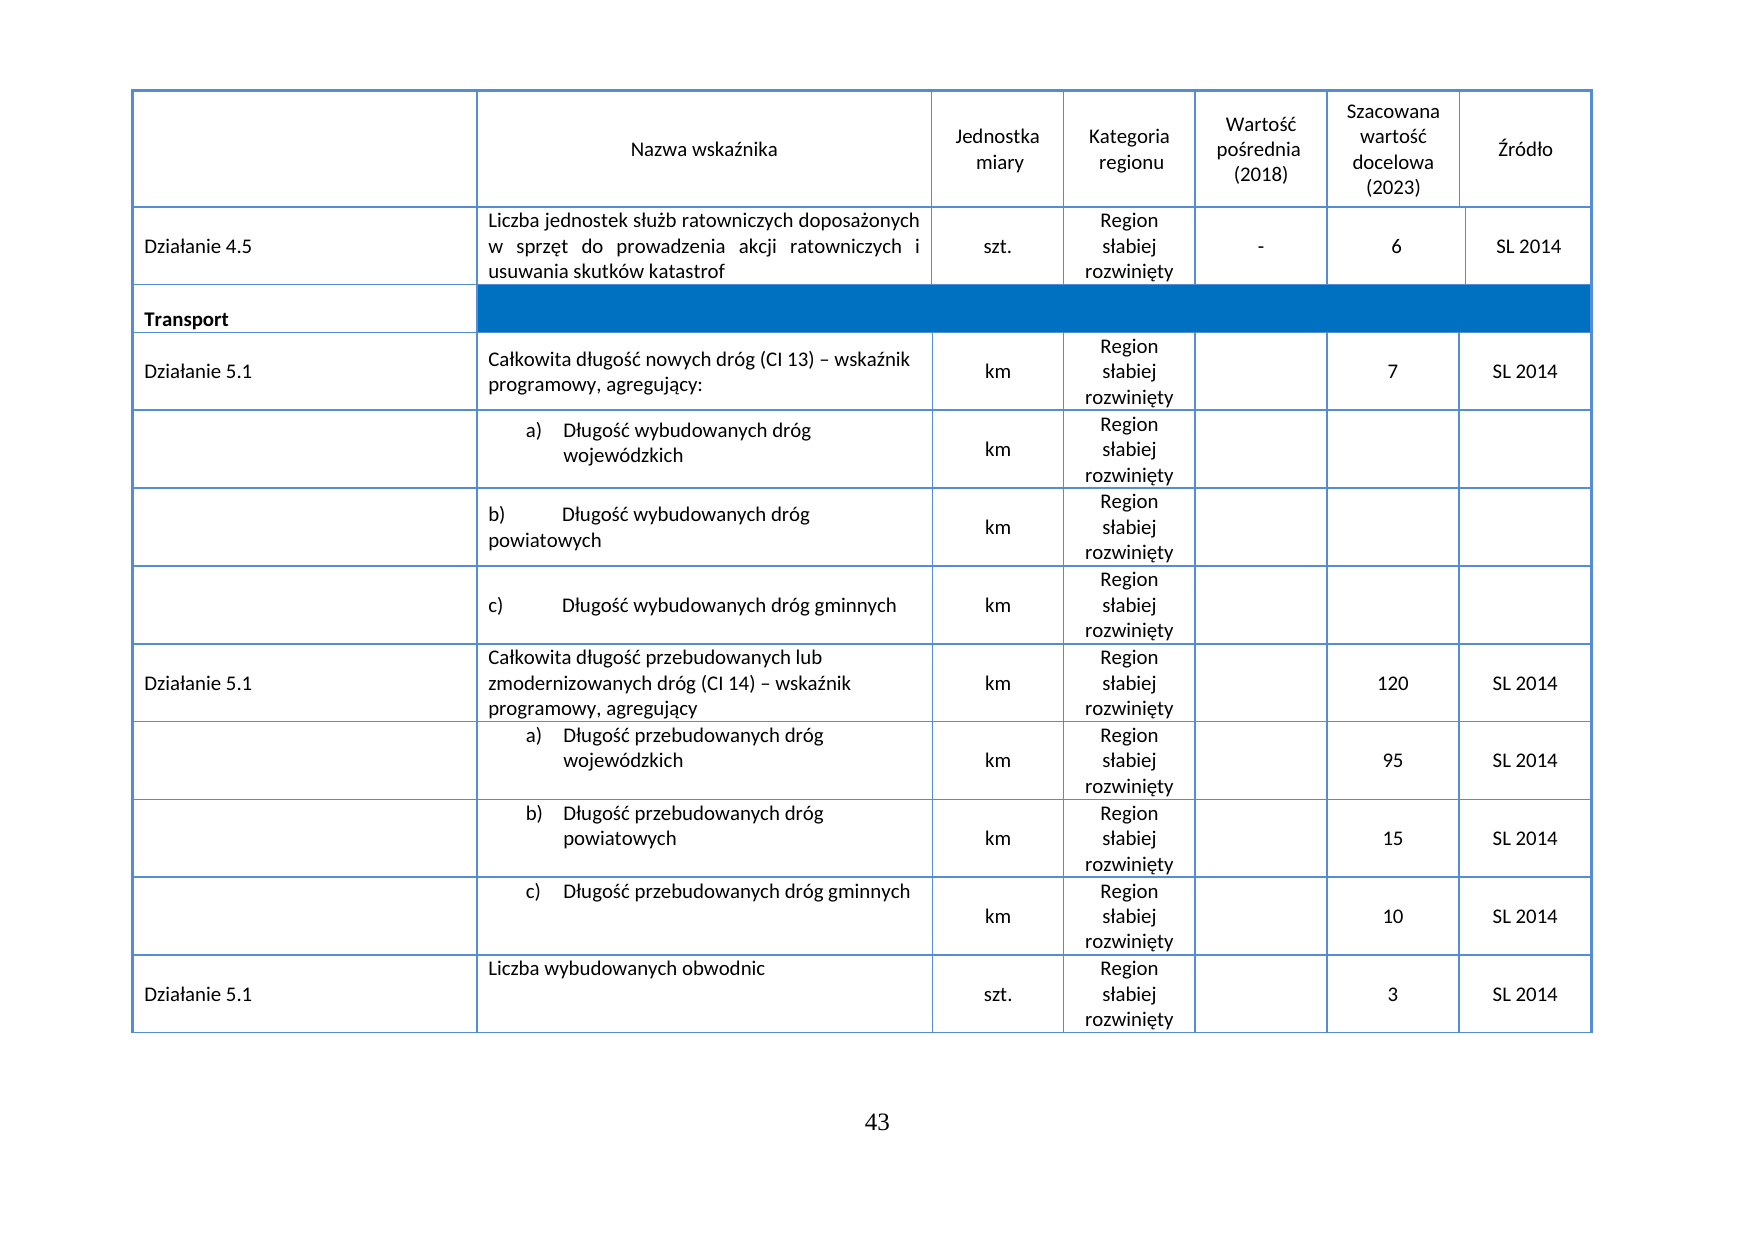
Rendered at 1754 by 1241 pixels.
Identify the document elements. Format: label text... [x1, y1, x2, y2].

table_cell [1328, 489, 1458, 565]
table_cell Długość przebudowanych dróg powiatowych [478, 800, 932, 876]
table_header Wartość pośrednia (2018) [1196, 92, 1326, 206]
table_cell [1196, 878, 1326, 954]
table_cell Całkowita długość nowych dróg (CI 13) – wskaźnik programowy, agregujący: [478, 333, 932, 409]
table_cell [134, 489, 476, 565]
table_cell [1196, 333, 1326, 409]
table_header Nazwa wskaźnika [478, 92, 931, 206]
table_cell km [933, 722, 1063, 798]
table_cell SL 2014 [1460, 956, 1590, 1032]
table_cell 15 [1328, 800, 1458, 876]
table_cell 10 [1328, 878, 1458, 954]
table_header [134, 92, 476, 206]
table_cell Działanie 5.1 [134, 956, 476, 1032]
table_cell szt. [933, 956, 1063, 1032]
table_cell [1196, 645, 1326, 721]
table_cell SL 2014 [1460, 722, 1590, 798]
table_cell Region słabiej rozwinięty [1064, 208, 1194, 284]
table_cell Długość wybudowanych dróg wojewódzkich [478, 411, 932, 487]
table_cell [478, 285, 1590, 332]
table_cell 95 [1328, 722, 1458, 798]
table_cell szt. [932, 208, 1063, 284]
table_cell km [933, 333, 1063, 409]
table_header Kategoria regionu [1064, 92, 1194, 206]
table_cell 3 [1328, 956, 1458, 1032]
table_cell Całkowita długość przebudowanych lub zmodernizowanych dróg (CI 14) – wskaźnik programowy, agregujący [478, 645, 932, 721]
table_cell Region słabiej rozwinięty [1064, 489, 1194, 565]
table_header Szacowana wartość docelowa (2023) [1328, 92, 1459, 206]
table_cell [134, 411, 476, 487]
table_cell Region słabiej rozwinięty [1064, 800, 1194, 876]
table_cell [1460, 411, 1590, 487]
table_cell [1328, 411, 1458, 487]
table_cell km [933, 878, 1063, 954]
table_cell SL 2014 [1460, 333, 1590, 409]
table_cell Długość przebudowanych dróg wojewódzkich [478, 722, 932, 798]
table_cell [1196, 722, 1326, 798]
table_cell Transport [134, 285, 476, 332]
table_cell Liczba wybudowanych obwodnic [478, 956, 932, 1032]
table_cell [1196, 489, 1326, 565]
table_cell [1196, 956, 1326, 1032]
table_cell Działanie 5.1 [134, 645, 476, 721]
table_cell b) Długość wybudowanych dróg powiatowych [478, 489, 932, 565]
table_cell [1460, 489, 1590, 565]
table_cell SL 2014 [1466, 208, 1590, 284]
table_cell [1196, 800, 1326, 876]
table_header Jednostka miary [932, 92, 1063, 206]
table_cell km [933, 567, 1063, 643]
table_cell Region słabiej rozwinięty [1064, 722, 1194, 798]
table_cell km [933, 800, 1063, 876]
table_cell [1460, 567, 1590, 643]
table_cell km [933, 411, 1063, 487]
table_cell km [933, 645, 1063, 721]
table_cell Region słabiej rozwinięty [1064, 956, 1194, 1032]
table_cell c) Długość wybudowanych dróg gminnych [478, 567, 932, 643]
table_cell 6 [1328, 208, 1465, 284]
table_cell [134, 722, 476, 798]
table_cell SL 2014 [1460, 800, 1590, 876]
table_cell 120 [1328, 645, 1458, 721]
table_cell Region słabiej rozwinięty [1064, 567, 1194, 643]
table_cell [134, 878, 476, 954]
table_cell [134, 567, 476, 643]
table_cell Działanie 4.5 [134, 208, 476, 284]
table_cell km [933, 489, 1063, 565]
table_cell [1196, 411, 1326, 487]
table_cell Region słabiej rozwinięty [1064, 645, 1194, 721]
table_cell Region słabiej rozwinięty [1064, 878, 1194, 954]
table_cell [1196, 567, 1326, 643]
table_cell [1328, 567, 1458, 643]
table_cell Liczba jednostek służb ratowniczych doposażonych w sprzęt do prowadzenia akcji ratowniczych i usuwania skutków katastrof [478, 208, 931, 284]
table_cell - [1196, 208, 1326, 284]
table_header Źródło [1460, 92, 1590, 206]
table_cell [134, 800, 476, 876]
table_cell 7 [1328, 333, 1458, 409]
table_cell SL 2014 [1460, 645, 1590, 721]
table_cell Region słabiej rozwinięty [1064, 411, 1194, 487]
table_cell Długość przebudowanych dróg gminnych [478, 878, 932, 954]
table_cell SL 2014 [1460, 878, 1590, 954]
table_cell Region słabiej rozwinięty [1064, 333, 1194, 409]
table_cell Działanie 5.1 [134, 333, 476, 409]
